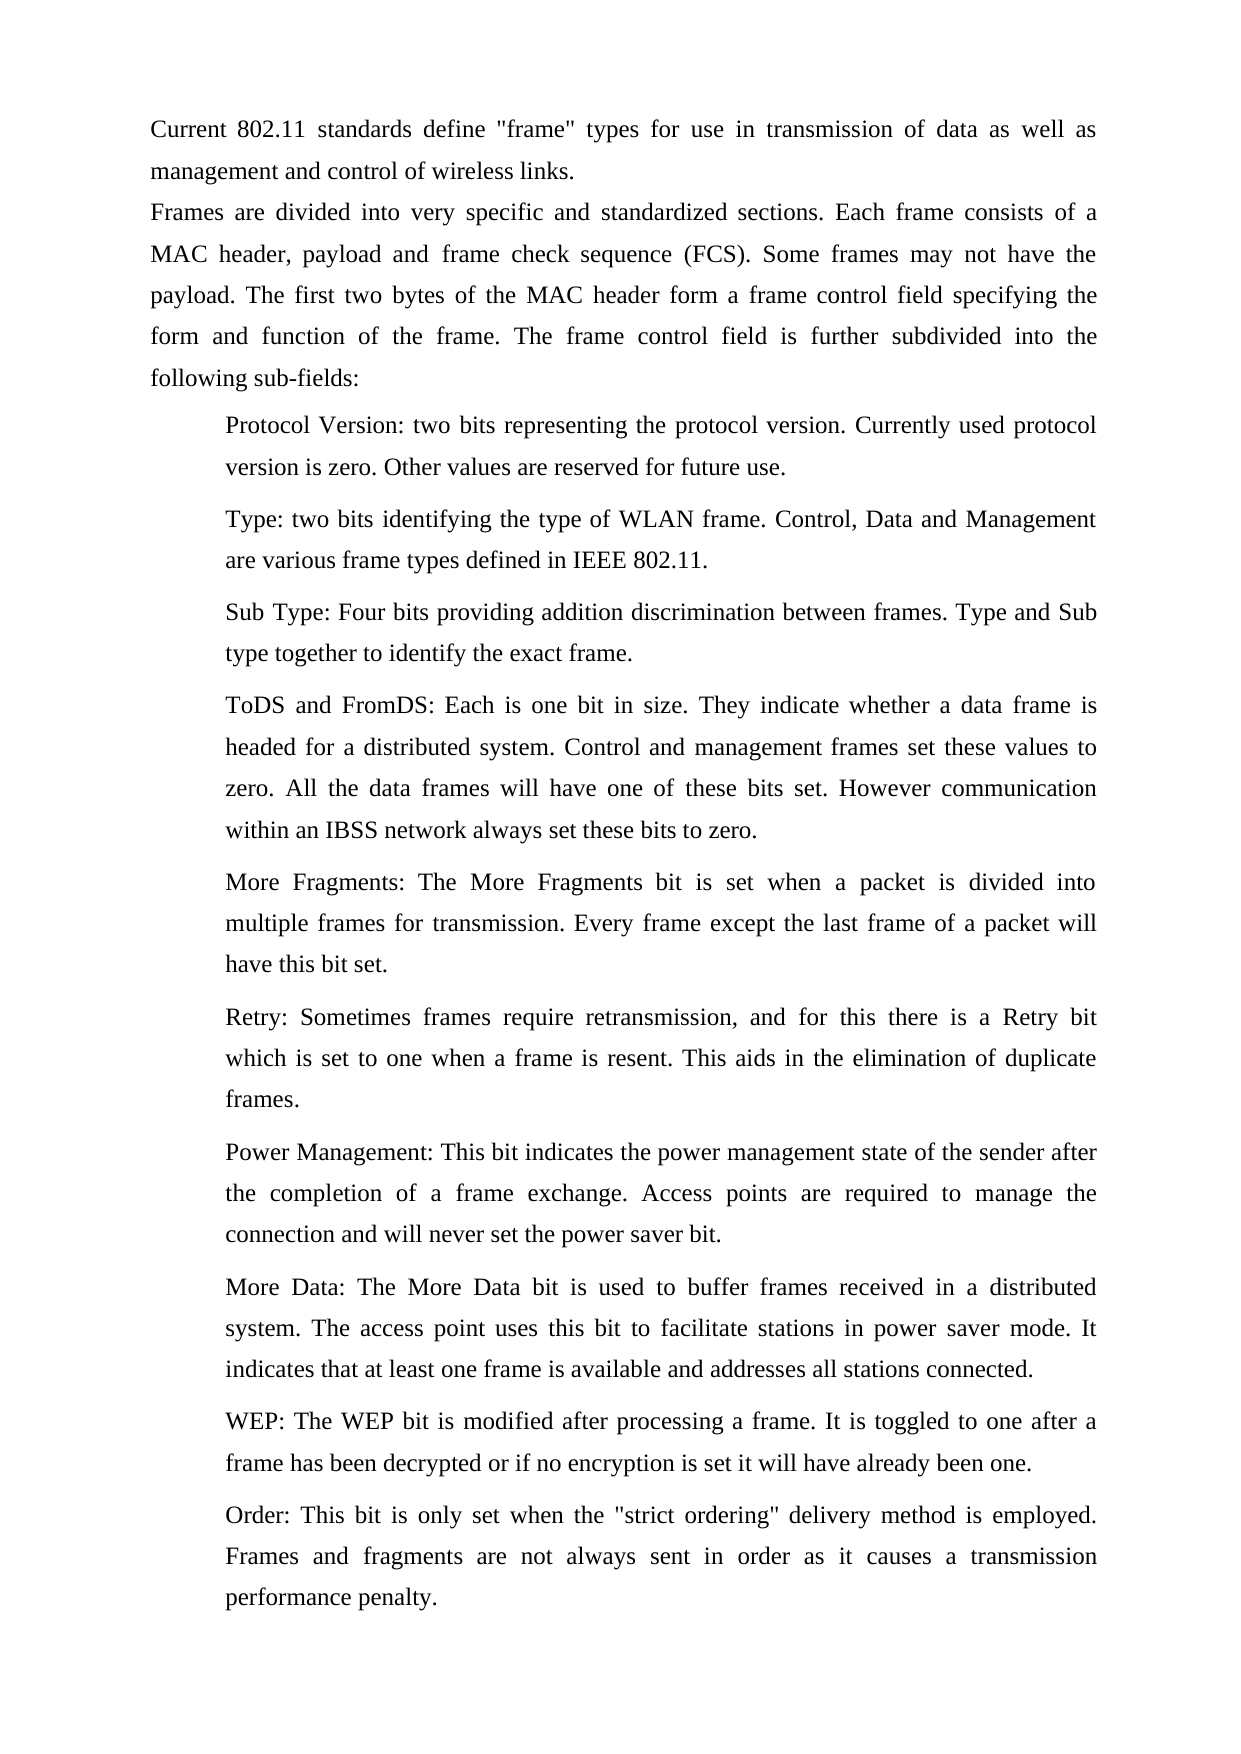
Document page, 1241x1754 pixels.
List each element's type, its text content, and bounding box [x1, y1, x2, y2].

text Frames are divided into very specific and standardized sections. Each frame consists of a MAC header, payload and frame check sequence (FCS). Some frames may not have the payload. The first two bytes of the MAC header form a frame control field specifying the form and function of the frame. The frame control field is further subdivided into the following sub-fields: [150, 197, 1097, 391]
text WEP: The WEP bit is modified after processing a frame. It is toggled to one after a frame has been decrypted or if no encryption is set it will have already been one. [225, 1406, 1096, 1476]
text Protocol Version: two bits representing the protocol version. Currently used protocol version is zero. Other values are reserved for future use. [225, 410, 1097, 480]
text More Fragments: The More Fragments bit is set when a packet is divided into multiple frames for transmission. Every frame except the last frame of a packet will have this bit set. [225, 867, 1097, 978]
text Type: two bits identifying the type of WLAN frame. Control, Data and Management are various frame types defined in IEEE 802.11. [225, 504, 1096, 574]
text More Data: The More Data bit is used to buffer frames received in a distributed system. The access point uses this bit to facilitate stations in power saver mode. It indicates that at least one frame is available and addresses all stations connected. [225, 1272, 1097, 1383]
text Current 802.11 standards define "frame" types for use in transmission of data as well as management and control of wireless links. [150, 114, 1097, 185]
text Order: This bit is only set when the "strict ordering" delivery method is employed. Frames and fragments are not always sent in order as it causes a transmission performance penalty. [225, 1500, 1097, 1611]
text Sub Type: Four bits providing addition discrimination between frames. Type and Sub type together to identify the exact frame. [225, 597, 1097, 667]
text ToDS and FromDS: Each is one bit in size. They indicate whether a data frame is headed for a distributed system. Control and management frames set these values to zero. All the data frames will have one of these bits set. However communication within an IBSS network always set these bits to zero. [225, 691, 1097, 843]
text Power Management: This bit indicates the power management state of the sender after the completion of a frame exchange. Access points are required to manage the connection and will never set the power saver bit. [225, 1137, 1097, 1248]
text Retry: Sometimes frames require retransmission, and for this there is a Retry bit which is set to one when a frame is resent. This aids in the elimination of duplicate frames. [225, 1002, 1097, 1113]
